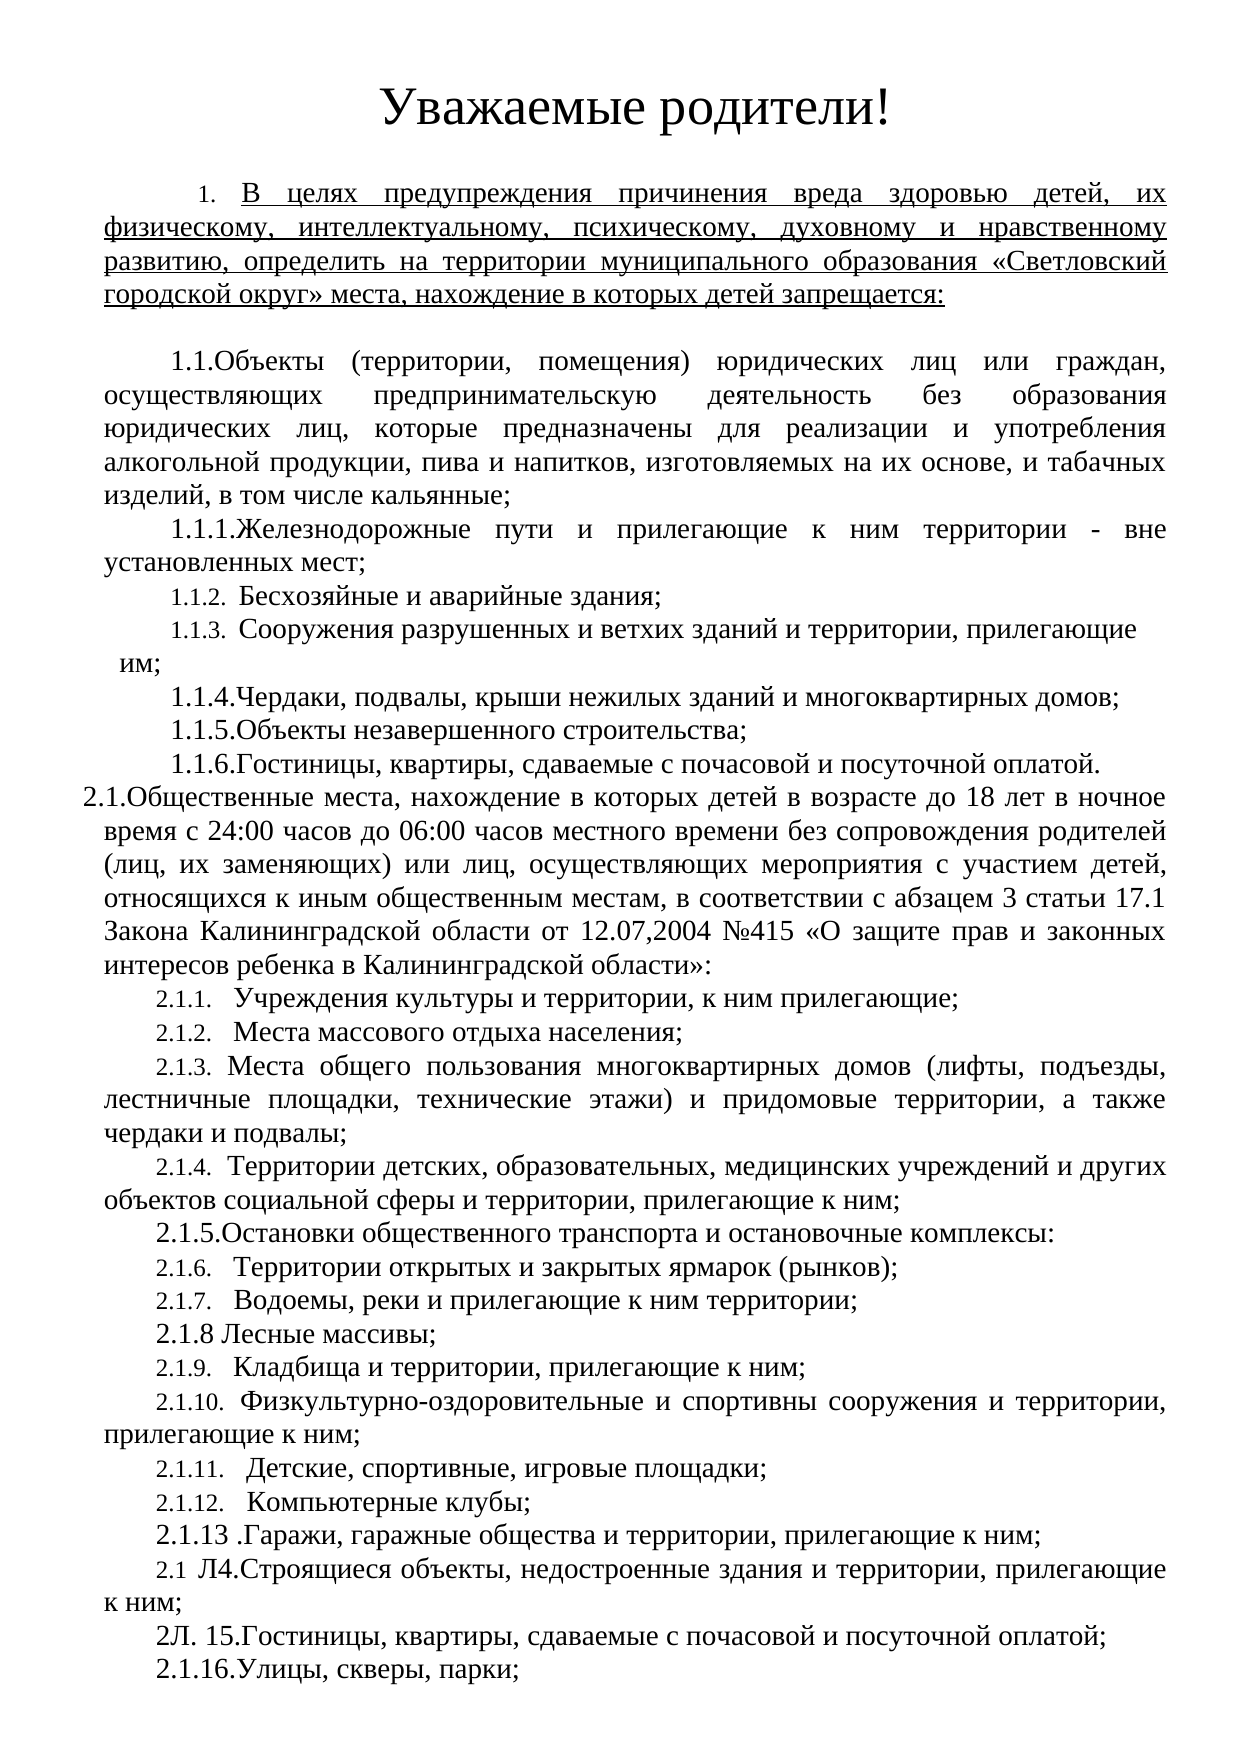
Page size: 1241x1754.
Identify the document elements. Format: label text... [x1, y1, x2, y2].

text 1.1.4.Чердаки, подвалы, крыши нежилых зданий и многоквартирных домов; [103, 679, 1167, 712]
list Сооружения разрушенных и ветхих зданий и территории, прилегающие [103, 612, 1167, 645]
list Территории открытых и закрытых ярмарок (рынков); [103, 1249, 1167, 1282]
text 1. В целях предупреждения причинения вреда здоровью детей, их физическому, интеллектуальному, психическому, духовному и нравственному развитию, определить на территории муниципального образования «Светловский городской округ» места, нахождение в которых детей запрещается: [103, 239, 1167, 272]
text 1. В целях предупреждения причинения вреда здоровью детей, их физическому, интеллектуальному, психическому, духовному и нравственному развитию, определить на территории муниципального образования «Светловский городской округ» места, нахождение в которых детей запрещается: [103, 176, 1167, 238]
text 1. В целях предупреждения причинения вреда здоровью детей, их физическому, интеллектуальному, психическому, духовному и нравственному развитию, определить на территории муниципального образования «Светловский городской округ» места, нахождение в которых детей запрещается: [103, 273, 1167, 310]
text 1.1.6.Гостиницы, квартиры, сдаваемые с почасовой и посуточной оплатой. [103, 746, 1167, 779]
list Учреждения культуры и территории, к ним прилегающие; [103, 981, 1167, 1014]
text 2.1.Общественные места, нахождение в которых детей в возрасте до 18 лет в ночное время с 24:00 часов до 06:00 часов местного времени без сопровождения родителей (лиц, их заменяющих) или лиц, осуществляющих мероприятия с участием детей, относящихся к иным общественным местам, в соответствии с абзацем 3 статьи 17.1 Закона Калининградской области от 12.07,2004 №415 «О защите прав и законных интересов ребенка в Калининградской области»: [83, 779, 1167, 981]
text 2.1.16.Улицы, скверы, парки; [103, 1651, 1167, 1685]
list Водоемы, реки и прилегающие к ним территории; [103, 1282, 1167, 1316]
text 2.1.8 Лесные массивы; [103, 1316, 1167, 1349]
list Бесхозяйные и аварийные здания; [103, 578, 1167, 612]
text 2Л. 15.Гостиницы, квартиры, сдаваемые с почасовой и посуточной оплатой; [103, 1618, 1167, 1651]
list Компьютерные клубы; [103, 1484, 1167, 1517]
text 2.1.13 .Гаражи, гаражные общества и территории, прилегающие к ним; [103, 1517, 1167, 1551]
list Физкультурно-оздоровительные и спортивны сооружения и территории, прилегающие к ним; [103, 1383, 1167, 1450]
text Уважаемые родители! [103, 74, 1167, 136]
text 1.1.Объекты (территории, помещения) юридических лиц или граждан, осуществляющих предпринимательскую деятельность без образования юридических лиц, которые предназначены для реализации и употребления алкогольной продукции, пива и напитков, изготовляемых на их основе, и табачных изделий, в том числе кальянные; [103, 343, 1167, 511]
list Л4.Строящиеся объекты, недостроенные здания и территории, прилегающие к ним; [103, 1551, 1167, 1618]
text 1.1.5.Объекты незавершенного строительства; [103, 712, 1167, 746]
text 2.1.5.Остановки общественного транспорта и остановочные комплексы: [103, 1215, 1167, 1249]
list Места общего пользования многоквартирных домов (лифты, подъезды, лестничные площадки, технические этажи) и придомовые территории, а также чердаки и подвалы; [103, 1048, 1167, 1148]
list Места массового отдыха населения; [103, 1014, 1167, 1048]
text им; [83, 645, 1167, 679]
list Кладбища и территории, прилегающие к ним; [103, 1349, 1167, 1383]
list Детские, спортивные, игровые площадки; [103, 1450, 1167, 1484]
text 1.1.1.Железнодорожные пути и прилегающие к ним территории - вне установленных мест; [103, 511, 1167, 578]
list Территории детских, образовательных, медицинских учреждений и других объектов социальной сферы и территории, прилегающие к ним; [103, 1148, 1167, 1215]
